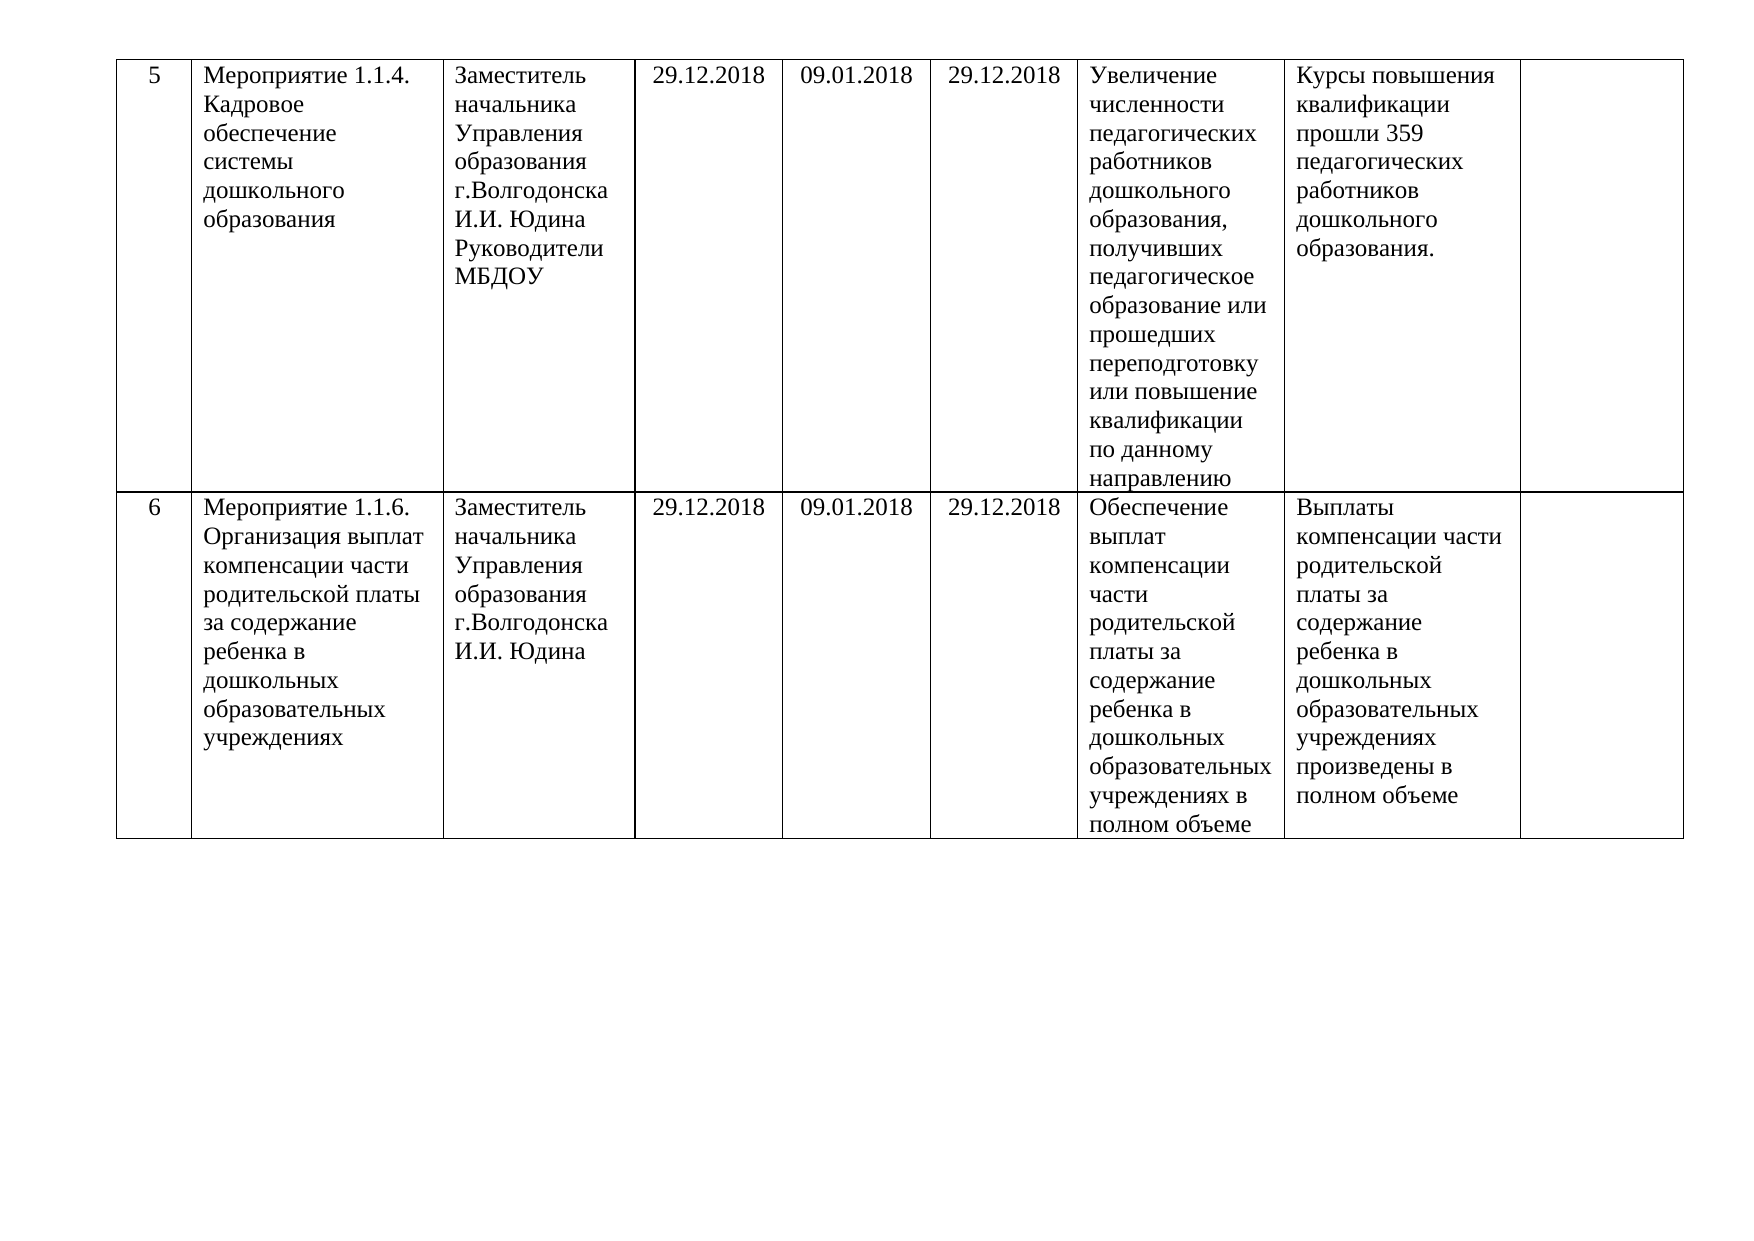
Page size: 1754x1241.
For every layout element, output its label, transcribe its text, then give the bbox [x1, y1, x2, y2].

table_cell Обеспечение выплат компенсации части родительской платы за содержание ребенка в дошкольных образовательных учреждениях в полном объеме [1078, 493, 1284, 837]
table_cell 29.12.2018 [931, 493, 1077, 837]
table_cell Курсы повышения квалификации прошли 359 педагогических работников дошкольного образования. [1285, 60, 1520, 491]
table_cell [1521, 60, 1683, 491]
table_cell 5 [117, 60, 191, 491]
table_cell 09.01.2018 [783, 60, 930, 491]
table_cell 29.12.2018 [636, 493, 782, 837]
table_cell Выплаты компенсации части родительской платы за содержание ребенка в дошкольных образовательных учреждениях произведены в полном объеме [1285, 493, 1520, 837]
table_cell Заместитель начальника Управления образования г.Волгодонска И.И. Юдина [444, 493, 634, 837]
table_cell 29.12.2018 [636, 60, 782, 491]
table_cell Мероприятие 1.1.4. Кадровое обеспечение системы дошкольного образования [192, 60, 443, 491]
table_cell Увеличение численности педагогических работников дошкольного образования, получивших педагогическое образование или прошедших переподготовку или повышение квалификации по данному направлению [1078, 60, 1284, 491]
table_cell 29.12.2018 [931, 60, 1077, 491]
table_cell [444, 60, 634, 491]
table_cell 09.01.2018 [783, 493, 930, 837]
table_cell 6 [117, 493, 191, 837]
table_cell [1521, 493, 1683, 837]
table_cell Мероприятие 1.1.6. Организация выплат компенсации части родительской платы за содержание ребенка в дошкольных образовательных учреждениях [192, 493, 443, 837]
